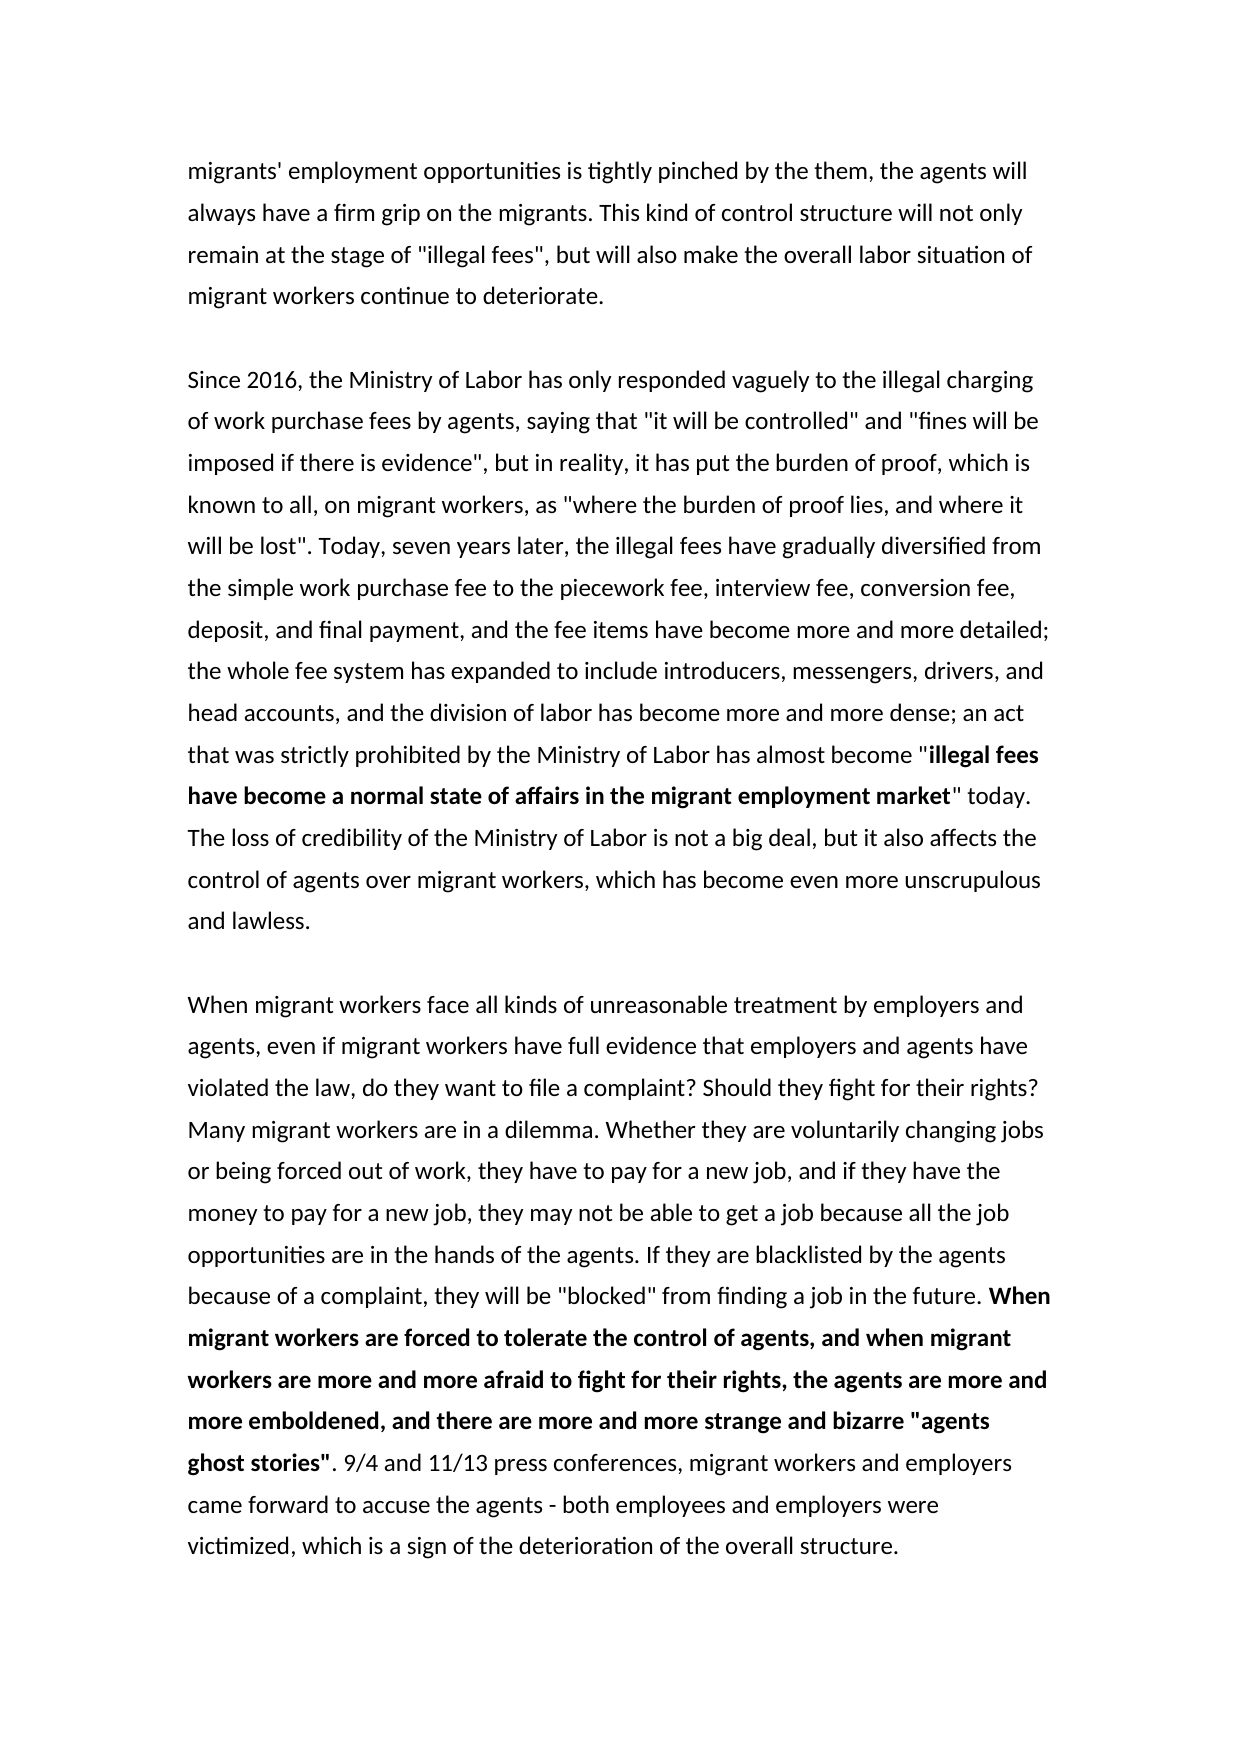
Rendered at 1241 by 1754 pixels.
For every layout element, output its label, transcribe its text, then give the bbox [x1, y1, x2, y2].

text When migrant workers face all kinds of unreasonable treatment by employers and agents, even if migrant workers have full evidence that employers and agents have violated the law, do they want to file a complaint? Should they fight for their rights? Many migrant workers are in a dilemma. Whether they are voluntarily changing jobs or being forced out of work, they have to pay for a new job, and if they have the money to pay for a new job, they may not be able to get a job because all the job opportunities are in the hands of the agents. If they are blacklisted by the agents because of a complaint, they will be "blocked" from finding a job in the future. When migrant workers are forced to tolerate the control of agents, and when migrant workers are more and more afraid to fight for their rights, the agents are more and more emboldened, and there are more and more strange and bizarre "agents ghost stories". 9/4 and 11/13 press conferences, migrant workers and employers came forward to accuse the agents - both employees and employers were victimized, which is a sign of the deterioration of the overall structure. [187, 983, 1053, 1567]
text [187, 150, 1053, 317]
text Since 2016, the Ministry of Labor has only responded vaguely to the illegal charging of work purchase fees by agents, saying that "it will be controlled" and "fines will be imposed if there is evidence", but in reality, it has put the burden of proof, which is known to all, on migrant workers, as "where the burden of proof lies, and where it will be lost". Today, seven years later, the illegal fees have gradually diversified from the simple work purchase fee to the piecework fee, interview fee, conversion fee, deposit, and final payment, and the fee items have become more and more detailed; the whole fee system has expanded to include introducers, messengers, drivers, and head accounts, and the division of labor has become more and more dense; an act that was strictly prohibited by the Ministry of Labor has almost become "illegal fees have become a normal state of affairs in the migrant employment market" today. The loss of credibility of the Ministry of Labor is not a big deal, but it also affects the control of agents over migrant workers, which has become even more unscrupulous and lawless. [187, 358, 1053, 942]
